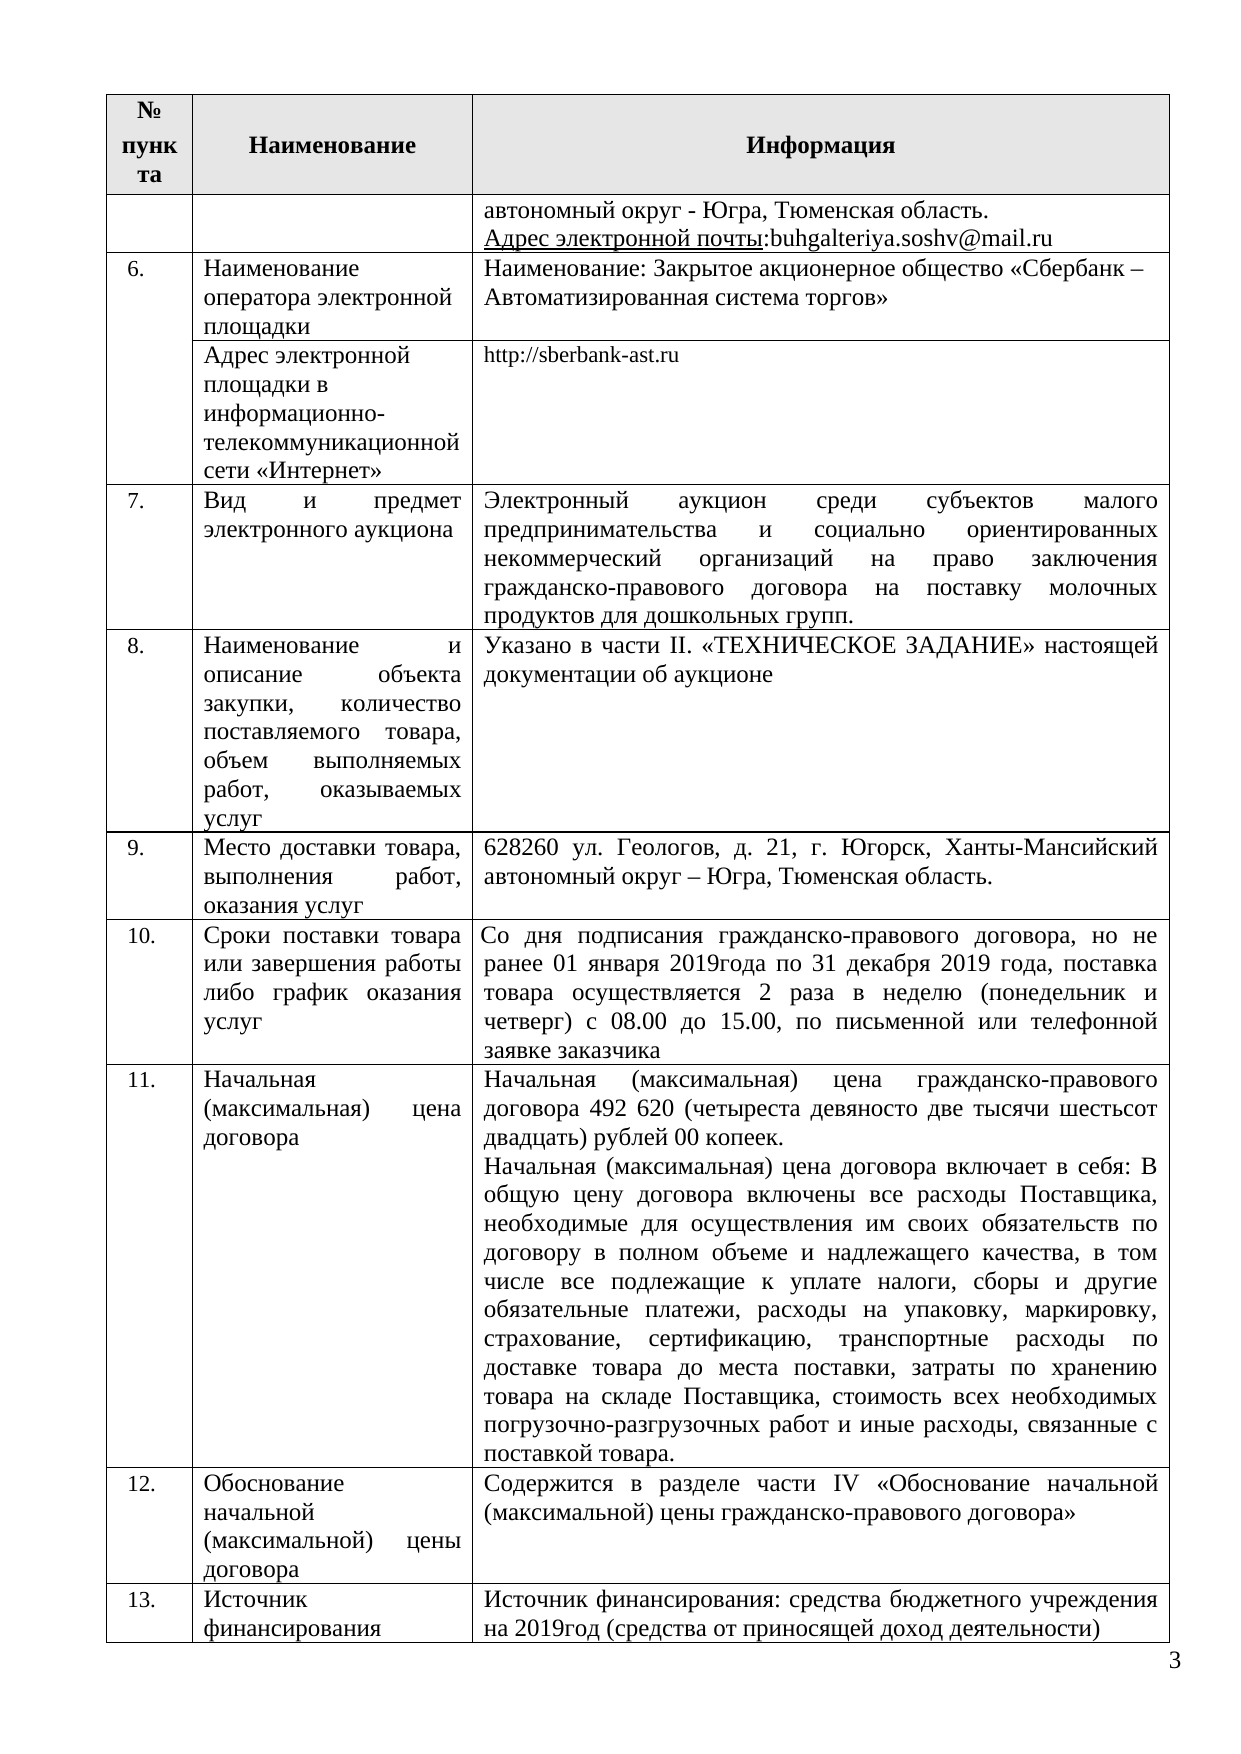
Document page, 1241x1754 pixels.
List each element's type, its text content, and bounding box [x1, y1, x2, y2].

table_cell [107, 1065, 192, 1467]
table_cell Содержится в разделе части IV «Обоснование начальной (максимальной) цены гражданско-правового договора» [473, 1468, 1169, 1583]
table_cell [107, 1584, 192, 1642]
table_cell Наименование и описание объекта закупки, количество поставляемого товара, объем выполняемых работ, оказываемых услуг [193, 630, 472, 831]
table_header Информация [473, 95, 1169, 194]
table_cell [107, 920, 192, 1063]
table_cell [193, 195, 472, 252]
table_cell [107, 195, 192, 252]
table_cell Место доставки товара, выполнения работ, оказания услуг [193, 833, 472, 919]
table_cell Источник финансирования [193, 1584, 472, 1642]
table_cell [473, 195, 1169, 252]
table_cell Наименование: Закрытое акционерное общество «Сбербанк – Автоматизированная система торгов» [473, 253, 1169, 339]
table_cell Обоснование начальной (максимальной) цены договора [193, 1468, 472, 1583]
table_cell Начальная (максимальная) цена гражданско-правового договора 492 620 (четыреста девяносто две тысячи шестьсот двадцать) рублей 00 копеек. Начальная (максимальная) цена договора включает в себя: В общую цену договора включены все расходы Поставщика, необходимые для осуществления им своих обязательств по договору в полном объеме и надлежащего качества, в том числе все подлежащие к уплате налоги, сборы и другие обязательные платежи, расходы на упаковку, маркировку, страхование, сертификацию, транспортные расходы по доставке товара до места поставки, затраты по хранению товара на складе Поставщика, стоимость всех необходимых погрузочно-разгрузочных работ и иные расходы, связанные с поставкой товара. [473, 1065, 1169, 1467]
table_cell [107, 485, 192, 629]
table_cell Указано в части II. «ТЕХНИЧЕСКОЕ ЗАДАНИЕ» настоящей документации об аукционе [473, 630, 1169, 831]
table_cell Источник финансирования: средства бюджетного учреждения на 2019год (средства от приносящей доход деятельности) [473, 1584, 1169, 1642]
table_cell Адрес электронной площадки в информационно-телекоммуникационной сети «Интернет» [193, 341, 472, 484]
table_header № пункта [107, 95, 192, 194]
table_header Наименование [193, 95, 472, 194]
table_cell Со дня подписания гражданско-правового договора, но не ранее 01 января 2019года по 31 декабря 2019 года, поставка товара осуществляется 2 раза в неделю (понедельник и четверг) с 08.00 до 15.00, по письменной или телефонной заявке заказчика [473, 920, 1169, 1063]
table_cell [107, 1468, 192, 1583]
table_cell Вид и предмет электронного аукциона [193, 485, 472, 629]
table_cell http://sberbank-ast.ru [473, 341, 1169, 484]
table_cell 628260 ул. Геологов, д. 21, г. Югорск, Ханты-Мансийский автономный округ – Югра, Тюменская область. [473, 833, 1169, 919]
table_cell [107, 253, 192, 484]
table_cell Наименование оператора электронной площадки [193, 253, 472, 339]
table_cell Сроки поставки товара или завершения работы либо график оказания услуг [193, 920, 472, 1063]
table_cell [107, 630, 192, 831]
table_cell Начальная (максимальная) цена договора [193, 1065, 472, 1467]
table_cell [107, 833, 192, 919]
table_cell Электронный аукцион среди субъектов малого предпринимательства и социально ориентированных некоммерческий организаций на право заключения гражданско-правового договора на поставку молочных продуктов для дошкольных групп. [473, 485, 1169, 629]
